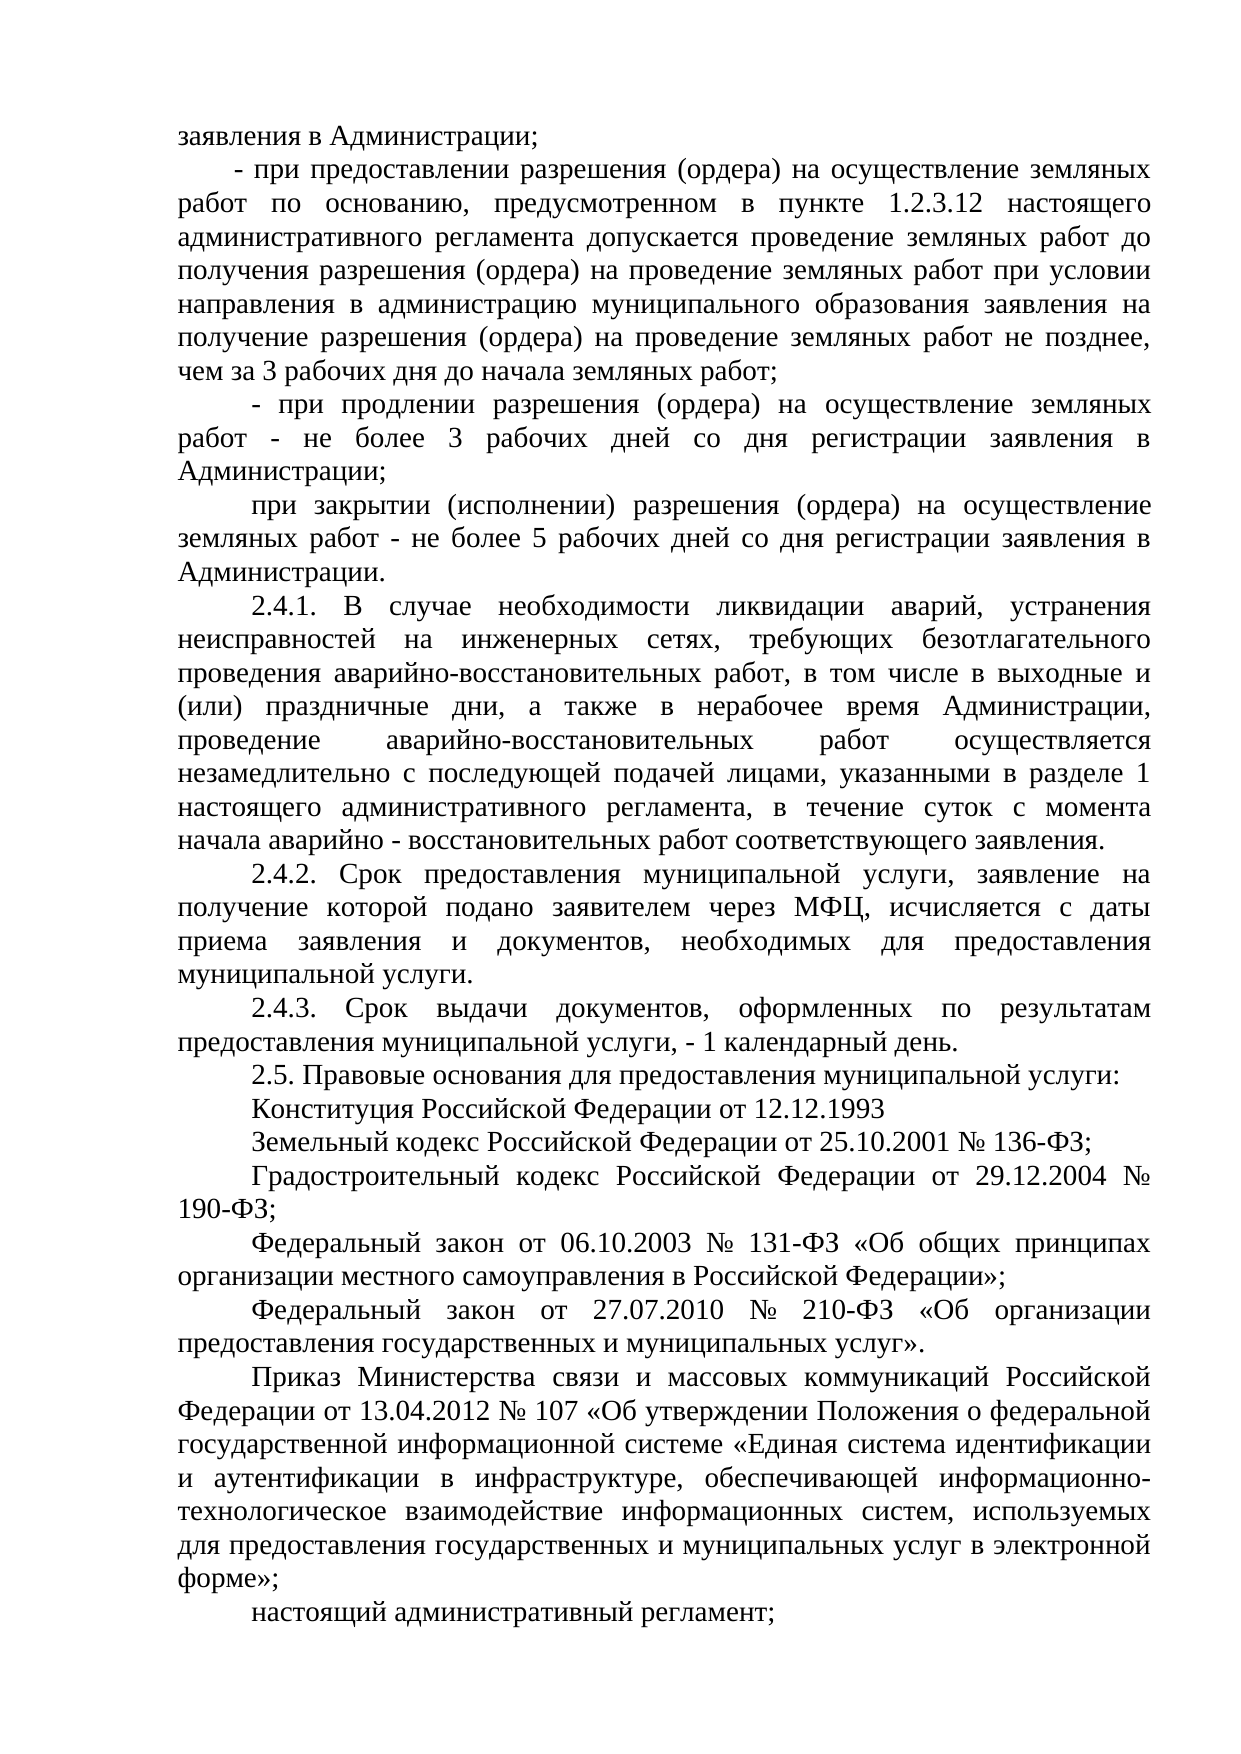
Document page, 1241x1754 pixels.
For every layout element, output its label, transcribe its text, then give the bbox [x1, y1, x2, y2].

text 2.4.2. Срок предоставления муниципальной услуги, заявление на получение которой подано заявителем через МФЦ, исчисляется с даты приема заявления и документов, необходимых для предоставления муниципальной услуги. [177, 856, 1152, 990]
text Градостроительный кодекс Российской Федерации от 29.12.2004 № 190-ФЗ; [177, 1158, 1152, 1225]
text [177, 118, 1152, 152]
text Конституция Российской Федерации от 12.12.1993 [177, 1091, 1152, 1124]
text Приказ Министерства связи и массовых коммуникаций Российской Федерации от 13.04.2012 № 107 «Об утверждении Положения о федеральной государственной информационной системе «Единая система идентификации и аутентификации в инфраструктуре, обеспечивающей информационно-технологическое взаимодействие информационных систем, используемых для предоставления государственных и муниципальных услуг в электронной форме»; [177, 1359, 1152, 1594]
text - при продлении разрешения (ордера) на осуществление земляных работ - не более 3 рабочих дней со дня регистрации заявления в Администрации; [177, 386, 1152, 487]
text 2.4.3. Срок выдачи документов, оформленных по результатам предоставления муниципальной услуги, - 1 календарный день. [177, 990, 1152, 1057]
text 2.5. Правовые основания для предоставления муниципальной услуги: [177, 1057, 1152, 1091]
text Земельный кодекс Российской Федерации от 25.10.2001 № 136-ФЗ; [177, 1124, 1152, 1158]
text настоящий административный регламент; [177, 1594, 1152, 1627]
text Федеральный закон от 27.07.2010 № 210-ФЗ «Об организации предоставления государственных и муниципальных услуг». [177, 1292, 1152, 1359]
text 2.4.1. В случае необходимости ликвидации аварий, устранения неисправностей на инженерных сетях, требующих безотлагательного проведения аварийно-восстановительных работ, в том числе в выходные и (или) праздничные дни, а также в нерабочее время Администрации, проведение аварийно-восстановительных работ осуществляется незамедлительно с последующей подачей лицами, указанными в разделе 1 настоящего административного регламента, в течение суток с момента начала аварийно - восстановительных работ соответствующего заявления. [177, 588, 1152, 856]
text при закрытии (исполнении) разрешения (ордера) на осуществление земляных работ - не более 5 рабочих дней со дня регистрации заявления в Администрации. [177, 487, 1152, 588]
text - при предоставлении разрешения (ордера) на осуществление земляных работ по основанию, предусмотренном в пункте 1.2.3.12 настоящего административного регламента допускается проведение земляных работ до получения разрешения (ордера) на проведение земляных работ при условии направления в администрацию муниципального образования заявления на получение разрешения (ордера) на проведение земляных работ не позднее, чем за 3 рабочих дня до начала земляных работ; [177, 152, 1152, 386]
text Федеральный закон от 06.10.2003 № 131-ФЗ «Об общих принципах организации местного самоуправления в Российской Федерации»; [177, 1225, 1152, 1292]
